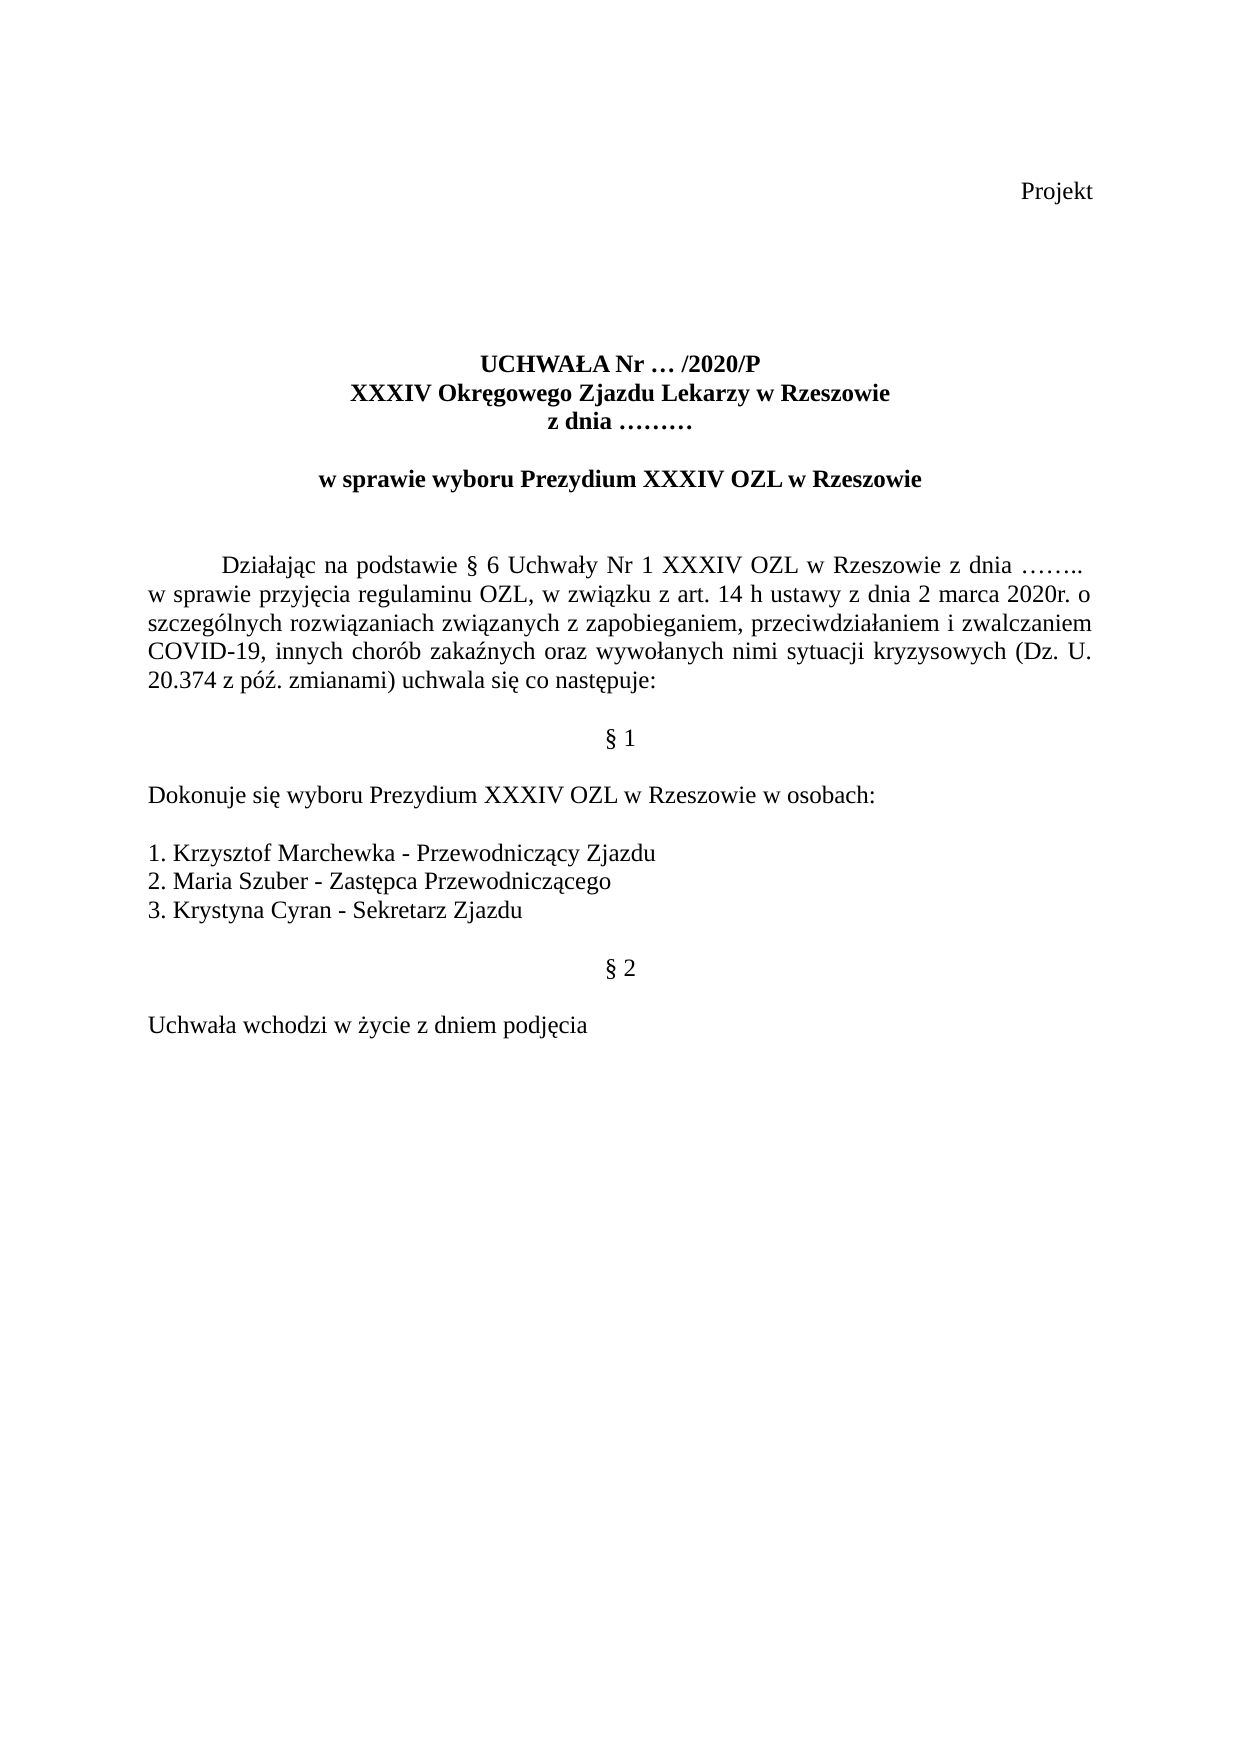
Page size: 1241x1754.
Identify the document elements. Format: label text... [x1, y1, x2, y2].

text UCHWAŁA Nr … /2020/P [148, 349, 1093, 378]
text w sprawie wyboru Prezydium XXXIV OZL w Rzeszowie [148, 464, 1093, 493]
text § 2 [148, 953, 1093, 981]
text 2. Maria Szuber - Zastępca Przewodniczącego [148, 866, 1093, 895]
text § 1 [148, 723, 1093, 751]
text Uchwała wchodzi w życie z dniem podjęcia [148, 1010, 1093, 1039]
text Dokonuje się wyboru Prezydium XXXIV OZL w Rzeszowie w osobach: [148, 780, 1093, 809]
text Działając na podstawie § 6 Uchwały Nr 1 XXXIV OZL w Rzeszowie z dnia …….. w sprawie przyjęcia regulaminu OZL, w związku z art. 14 h ustawy z dnia 2 marca 2020r. o szczególnych rozwiązaniach związanych z zapobieganiem, przeciwdziałaniem i zwalczaniem COVID-19, innych chorób zakaźnych oraz wywołanych nimi sytuacji kryzysowych (Dz. U. 20.374 z póź. zmianami) uchwala się co następuje: [148, 550, 1093, 694]
text Projekt [148, 176, 1093, 205]
text 1. Krzysztof Marchewka - Przewodniczący Zjazdu [148, 838, 1093, 866]
text z dnia ……… [148, 406, 1093, 435]
text XXXIV Okręgowego Zjazdu Lekarzy w Rzeszowie [148, 378, 1093, 406]
text 3. Krystyna Cyran - Sekretarz Zjazdu [148, 895, 1093, 924]
